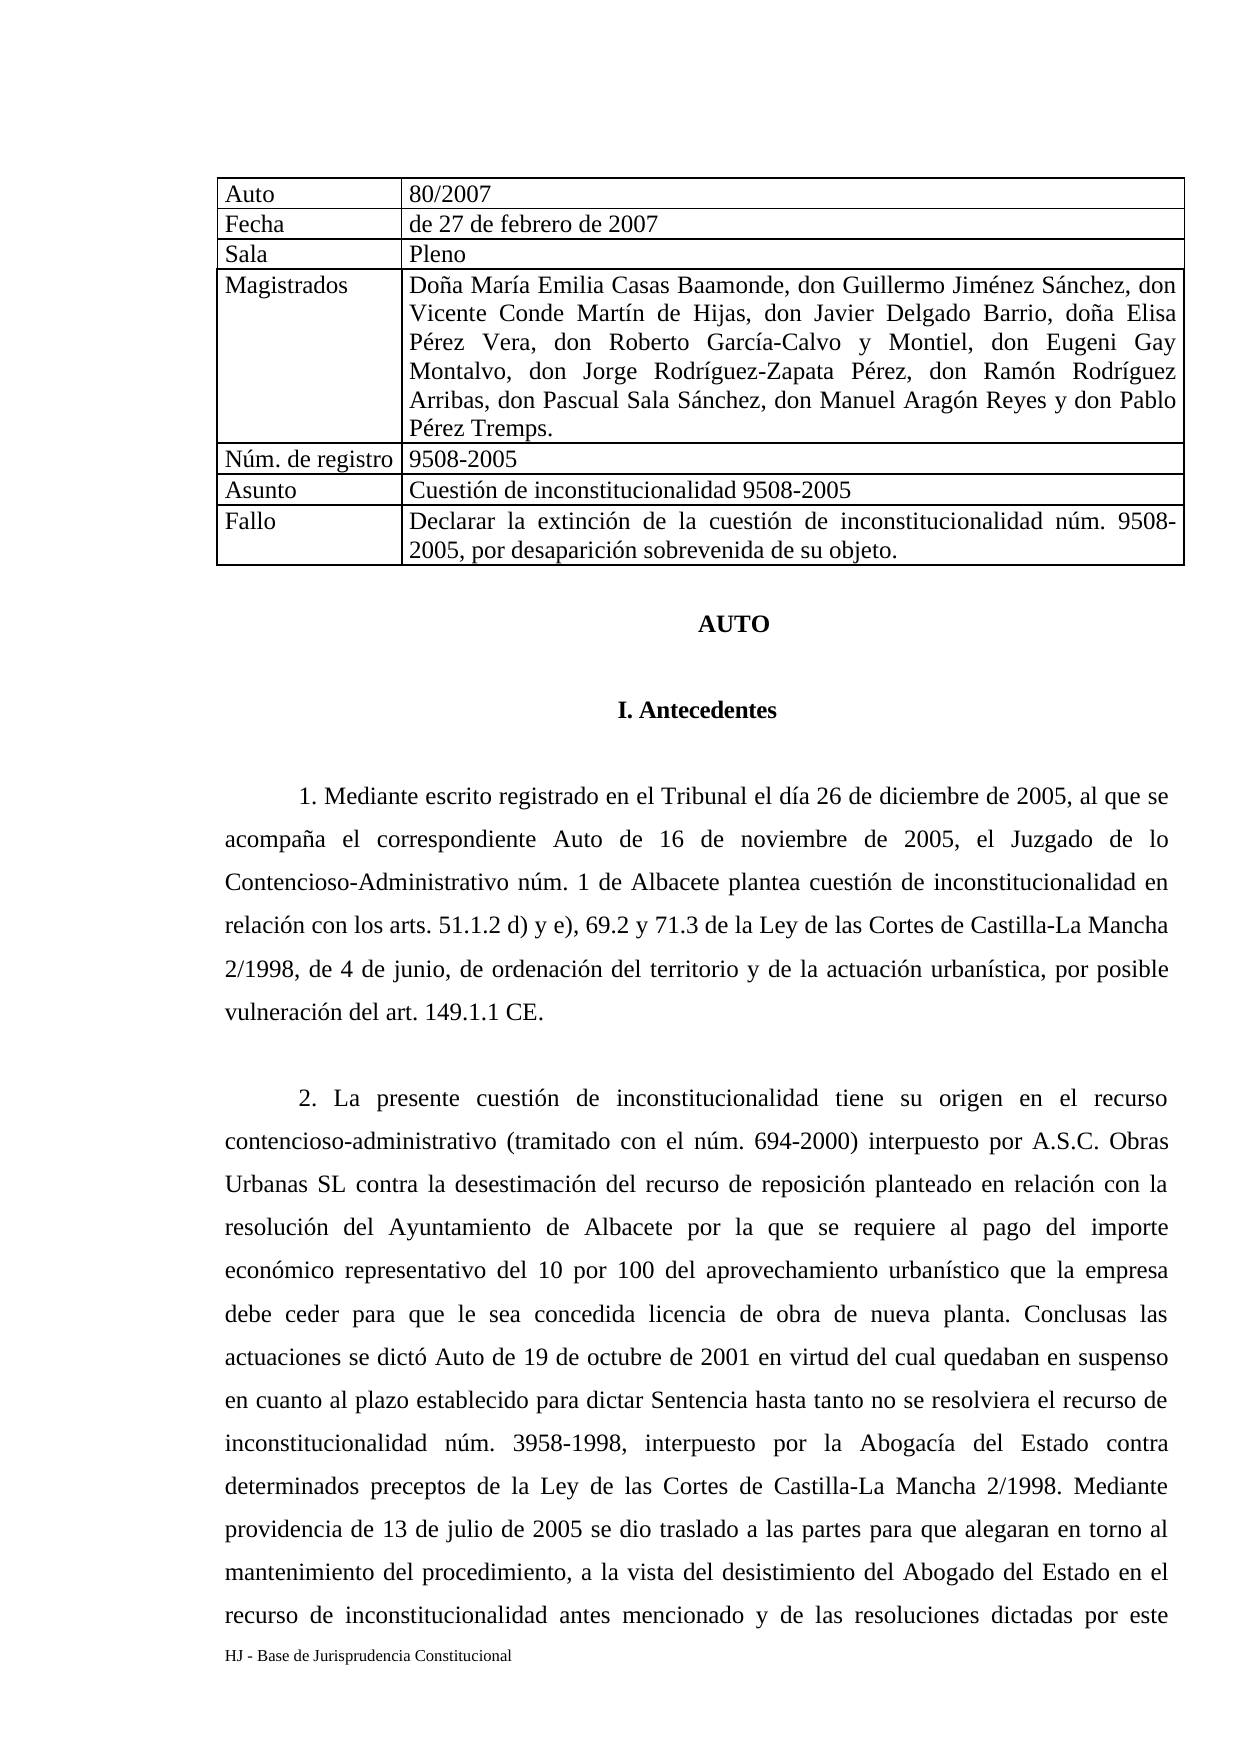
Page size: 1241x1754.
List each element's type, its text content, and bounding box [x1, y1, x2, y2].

table_cell Fallo [218, 506, 401, 563]
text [224, 1083, 1169, 1629]
text AUTO [224, 609, 1169, 637]
table_header Auto [218, 179, 401, 207]
table_cell Declarar la extinción de la cuestión de inconstitucionalidad núm. 9508-2005, por desaparición sobrevenida de su objeto. [403, 506, 1183, 563]
table_cell 9508-2005 [403, 444, 1183, 473]
table_cell Fecha [218, 209, 401, 238]
table_cell Asunto [218, 475, 401, 504]
text I. Antecedentes [224, 695, 1169, 724]
table_cell Magistrados [218, 270, 401, 442]
table_cell Pleno [402, 240, 1184, 268]
table_header 80/2007 [402, 179, 1184, 207]
table_cell Sala [218, 240, 401, 268]
table_cell Doña María Emilia Casas Baamonde, don Guillermo Jiménez Sánchez, don Vicente Conde Martín de Hijas, don Javier Delgado Barrio, doña Elisa Pérez Vera, don Roberto García-Calvo y Montiel, don Eugeni Gay Montalvo, don Jorge Rodríguez-Zapata Pérez, don Ramón Rodríguez Arribas, don Pascual Sala Sánchez, don Manuel Aragón Reyes y don Pablo Pérez Tremps. [403, 270, 1183, 442]
text 1. Mediante escrito registrado en el Tribunal el día 26 de diciembre de 2005, al que se acompaña el correspondiente Auto de 16 de noviembre de 2005, el Juzgado de lo Contencioso-Administrativo núm. 1 de Albacete plantea cuestión de inconstitucionalidad en relación con los arts. 51.1.2 d) y e), 69.2 y 71.3 de la Ley de las Cortes de Castilla-La Mancha 2/1998, de 4 de junio, de ordenación del territorio y de la actuación urbanística, por posible vulneración del art. 149.1.1 CE. [224, 781, 1169, 1026]
table_cell Cuestión de inconstitucionalidad 9508-2005 [403, 475, 1183, 504]
table_cell de 27 de febrero de 2007 [402, 209, 1184, 238]
table_cell Núm. de registro [218, 444, 401, 473]
